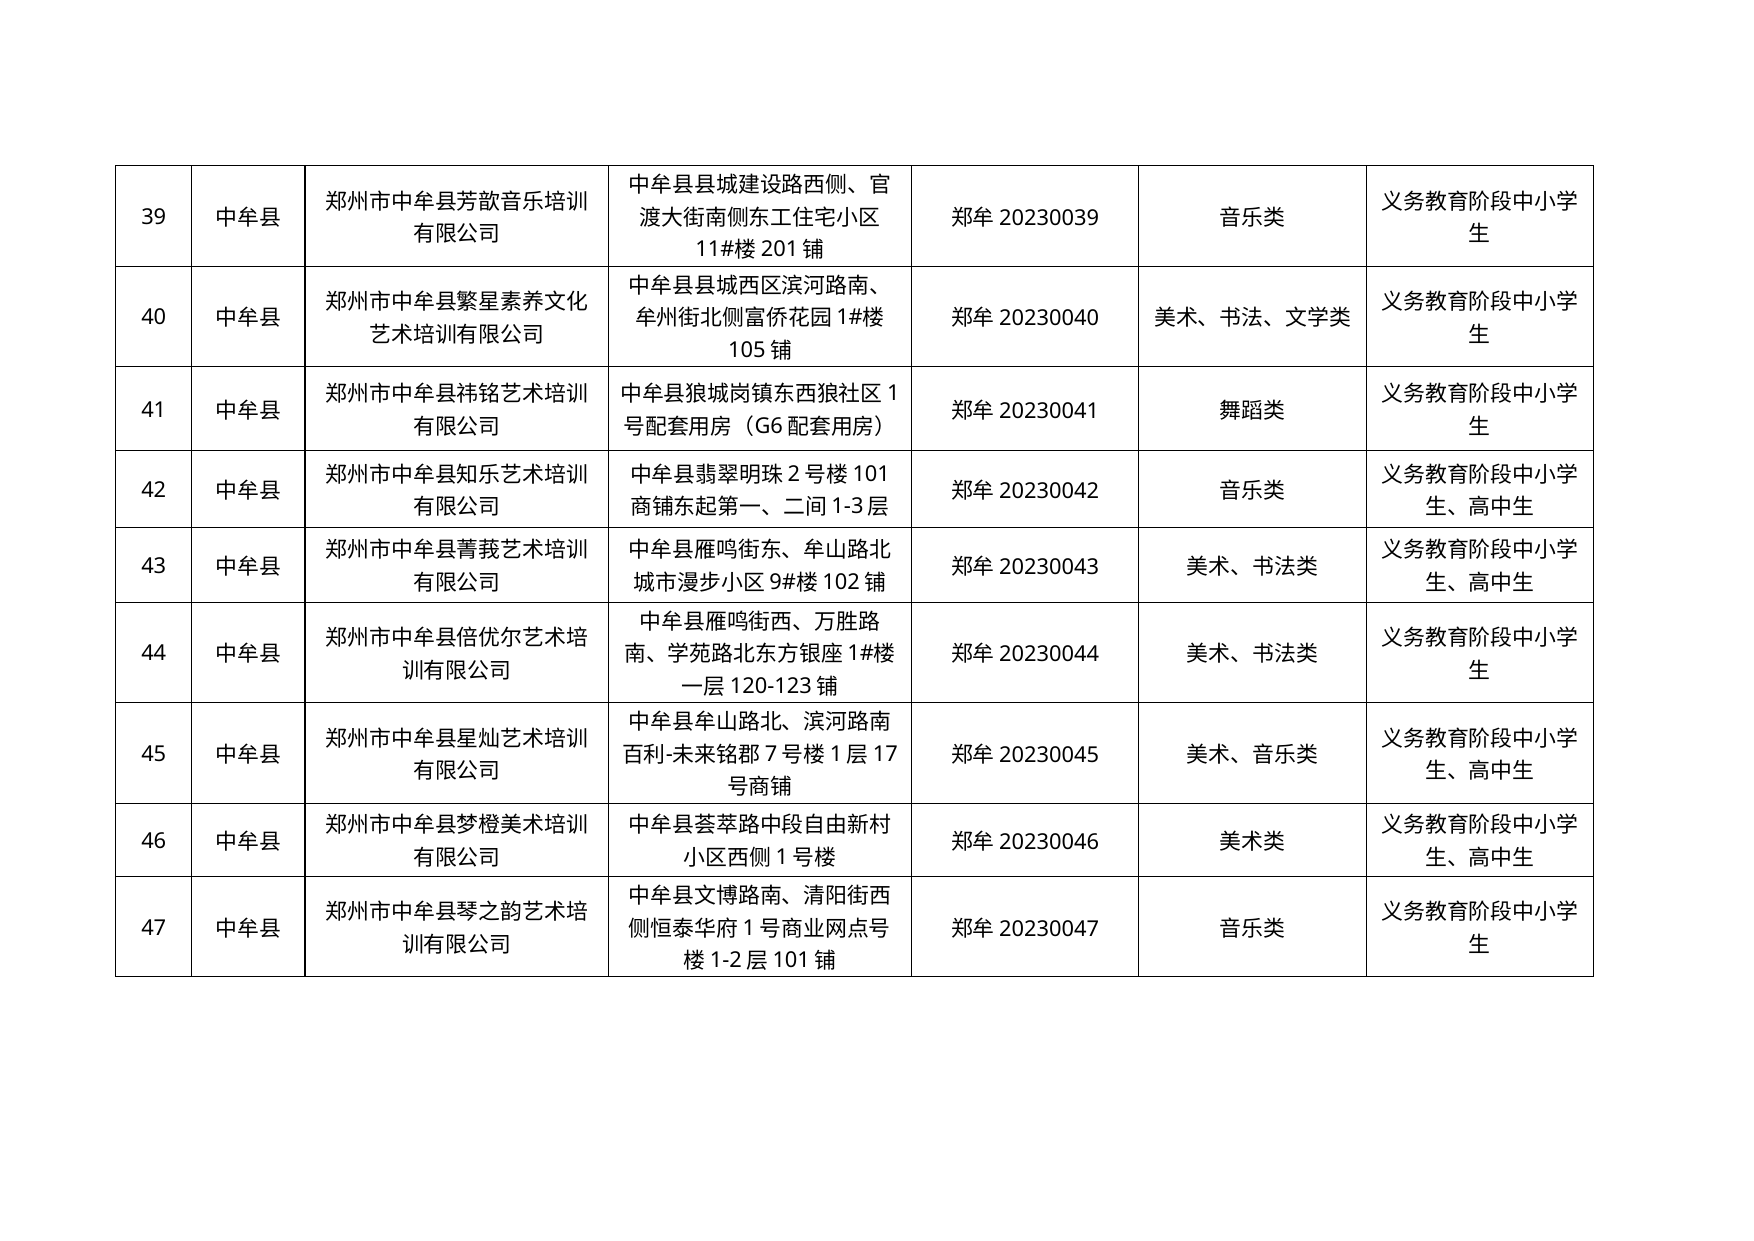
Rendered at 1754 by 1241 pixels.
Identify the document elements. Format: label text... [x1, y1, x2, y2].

table_cell 中牟县牟山路北、滨河路南百利-未来铭郡7号楼1层17号商铺 [609, 703, 911, 802]
table_cell 中牟县县城西区滨河路南、牟州街北侧富侨花园1#楼105铺 [609, 267, 911, 366]
table_cell 音乐类 [1139, 451, 1366, 527]
table_cell 美术、书法、文学类 [1139, 267, 1366, 366]
table_cell 郑州市中牟县菁莪艺术培训有限公司 [306, 528, 608, 602]
table_cell 义务教育阶段中小学生 [1367, 267, 1593, 366]
table_cell 中牟县翡翠明珠2号楼101商铺东起第一、二间1-3层 [609, 451, 911, 527]
table_cell 郑牟20230041 [912, 367, 1138, 450]
table_cell 郑州市中牟县琴之韵艺术培训有限公司 [306, 877, 608, 976]
table_cell 中牟县 [192, 166, 304, 266]
table_cell 郑牟20230046 [912, 804, 1138, 876]
table_cell 义务教育阶段中小学生、高中生 [1367, 804, 1593, 876]
table_cell 郑牟20230045 [912, 703, 1138, 802]
table_cell 郑州市中牟县星灿艺术培训有限公司 [306, 703, 608, 802]
table_cell 郑州市中牟县倍优尔艺术培训有限公司 [306, 603, 608, 702]
table_cell 郑州市中牟县祎铭艺术培训有限公司 [306, 367, 608, 450]
table_cell 舞蹈类 [1139, 367, 1366, 450]
table_cell 中牟县雁鸣街东、牟山路北城市漫步小区9#楼102铺 [609, 528, 911, 602]
table_cell 46 [116, 804, 191, 876]
table_cell 中牟县 [192, 528, 304, 602]
table_cell 郑牟20230047 [912, 877, 1138, 976]
table_cell 义务教育阶段中小学生、高中生 [1367, 451, 1593, 527]
table_cell 43 [116, 528, 191, 602]
table_cell 44 [116, 603, 191, 702]
table_cell 中牟县 [192, 804, 304, 876]
table_cell 美术、书法类 [1139, 603, 1366, 702]
table_cell 郑州市中牟县芳歆音乐培训有限公司 [306, 166, 608, 266]
table_cell 郑牟20230044 [912, 603, 1138, 702]
table_cell 中牟县 [192, 451, 304, 527]
table_cell 郑牟20230042 [912, 451, 1138, 527]
table_cell 音乐类 [1139, 166, 1366, 266]
table_cell 义务教育阶段中小学生 [1367, 367, 1593, 450]
table_cell 美术、音乐类 [1139, 703, 1366, 802]
table_cell 音乐类 [1139, 877, 1366, 976]
table_cell 郑州市中牟县繁星素养文化艺术培训有限公司 [306, 267, 608, 366]
table_cell 义务教育阶段中小学生 [1367, 603, 1593, 702]
table_cell 郑牟20230043 [912, 528, 1138, 602]
table_cell 郑牟20230040 [912, 267, 1138, 366]
table_cell 中牟县 [192, 367, 304, 450]
table_cell 义务教育阶段中小学生 [1367, 166, 1593, 266]
table_cell 39 [116, 166, 191, 266]
table_cell 中牟县荟萃路中段自由新村小区西侧1号楼 [609, 804, 911, 876]
table_cell 义务教育阶段中小学生、高中生 [1367, 703, 1593, 802]
table_cell 中牟县 [192, 267, 304, 366]
table_cell 40 [116, 267, 191, 366]
table_cell 中牟县 [192, 603, 304, 702]
table_cell 45 [116, 703, 191, 802]
table_cell 41 [116, 367, 191, 450]
table_cell 中牟县文博路南、清阳街西侧恒泰华府1号商业网点号楼1-2层101铺 [609, 877, 911, 976]
table_cell 中牟县 [192, 877, 304, 976]
table_cell 美术、书法类 [1139, 528, 1366, 602]
table_cell 郑州市中牟县知乐艺术培训有限公司 [306, 451, 608, 527]
table_cell 美术类 [1139, 804, 1366, 876]
table_cell 中牟县狼城岗镇东西狼社区1号配套用房（G6配套用房） [609, 367, 911, 450]
table_cell 郑牟20230039 [912, 166, 1138, 266]
table_cell 中牟县县城建设路西侧、官渡大街南侧东工住宅小区11#楼201铺 [609, 166, 911, 266]
table_cell 中牟县雁鸣街西、万胜路南、学苑路北东方银座1#楼一层120-123铺 [609, 603, 911, 702]
table_cell 42 [116, 451, 191, 527]
table_cell 义务教育阶段中小学生、高中生 [1367, 528, 1593, 602]
table_cell 郑州市中牟县梦橙美术培训有限公司 [306, 804, 608, 876]
table_cell 中牟县 [192, 703, 304, 802]
table_cell 47 [116, 877, 191, 976]
table_cell 义务教育阶段中小学生 [1367, 877, 1593, 976]
